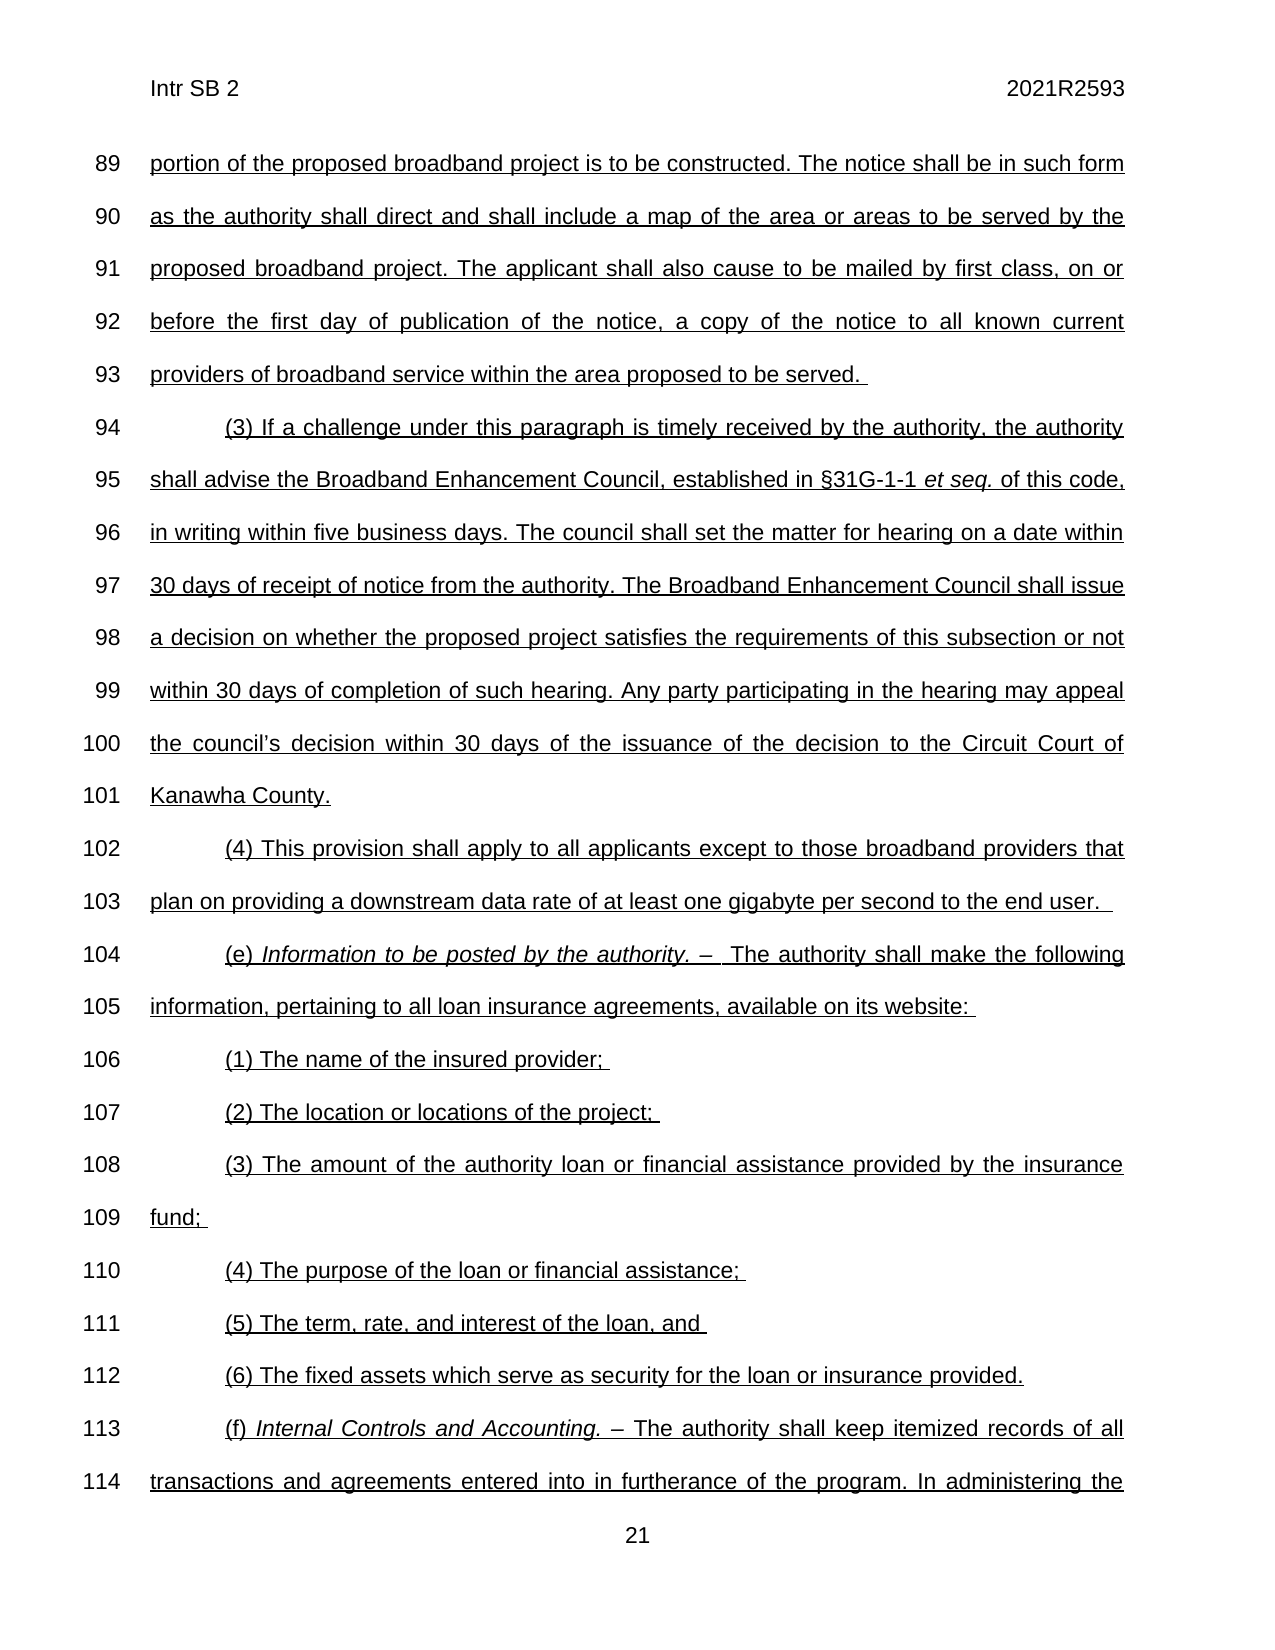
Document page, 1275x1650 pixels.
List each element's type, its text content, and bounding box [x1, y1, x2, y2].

text (3) The amount of the authority loan or financial assistance provided by the insurance fund; [150, 1151, 1125, 1231]
text (4) The purpose of the loan or financial assistance; [150, 1257, 1125, 1283]
text (e) Information to be posted by the authority. – The authority shall make the following information, pertaining to all loan insurance agreements, available on its website: [150, 941, 1125, 1020]
text (4) This provision shall apply to all applicants except to those broadband providers that plan on providing a downstream data rate of at least one gigabyte per second to the end user. [150, 835, 1125, 914]
text (2) The location or locations of the project; [150, 1099, 1125, 1125]
text (3) If a challenge under this paragraph is timely received by the authority, the authority shall advise the Broadband Enhancement Council, established in §31G-1-1 et seq. of this code, in writing within five business days. The council shall set the matter for hearing on a date within 30 days of receipt of notice from the authority. The Broadband Enhancement Council shall issue a decision on whether the proposed project satisfies the requirements of this subsection or not within 30 days of completion of such hearing. Any party participating in the hearing may appeal the council’s decision within 30 days of the issuance of the decision to the Circuit Court of Kanawha County. [150, 596, 1125, 647]
text (6) The fixed assets which serve as security for the loan or insurance provided. [150, 1362, 1125, 1389]
text (3) If a challenge under this paragraph is timely received by the authority, the authority shall advise the Broadband Enhancement Council, established in §31G-1-1 et seq. of this code, in writing within five business days. The council shall set the matter for hearing on a date within 30 days of receipt of notice from the authority. The Broadband Enhancement Council shall issue a decision on whether the proposed project satisfies the requirements of this subsection or not within 30 days of completion of such hearing. Any party participating in the hearing may appeal the council’s decision within 30 days of the issuance of the decision to the Circuit Court of Kanawha County. [150, 490, 1125, 594]
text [150, 1415, 1125, 1494]
text (3) If a challenge under this paragraph is timely received by the authority, the authority shall advise the Broadband Enhancement Council, established in §31G-1-1 et seq. of this code, in writing within five business days. The council shall set the matter for hearing on a date within 30 days of receipt of notice from the authority. The Broadband Enhancement Council shall issue a decision on whether the proposed project satisfies the requirements of this subsection or not within 30 days of completion of such hearing. Any party participating in the hearing may appeal the council’s decision within 30 days of the issuance of the decision to the Circuit Court of Kanawha County. [150, 648, 1125, 700]
text (3) If a challenge under this paragraph is timely received by the authority, the authority shall advise the Broadband Enhancement Council, established in §31G-1-1 et seq. of this code, in writing within five business days. The council shall set the matter for hearing on a date within 30 days of receipt of notice from the authority. The Broadband Enhancement Council shall issue a decision on whether the proposed project satisfies the requirements of this subsection or not within 30 days of completion of such hearing. Any party participating in the hearing may appeal the council’s decision within 30 days of the issuance of the decision to the Circuit Court of Kanawha County. [150, 413, 1125, 489]
text (3) If a challenge under this paragraph is timely received by the authority, the authority shall advise the Broadband Enhancement Council, established in §31G-1-1 et seq. of this code, in writing within five business days. The council shall set the matter for hearing on a date within 30 days of receipt of notice from the authority. The Broadband Enhancement Council shall issue a decision on whether the proposed project satisfies the requirements of this subsection or not within 30 days of completion of such hearing. Any party participating in the hearing may appeal the council’s decision within 30 days of the issuance of the decision to the Circuit Court of Kanawha County. [150, 701, 1125, 809]
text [150, 150, 1125, 173]
text (5) The term, rate, and interest of the loan, and [150, 1309, 1125, 1336]
text (1) The name of the insured provider; [150, 1046, 1125, 1072]
